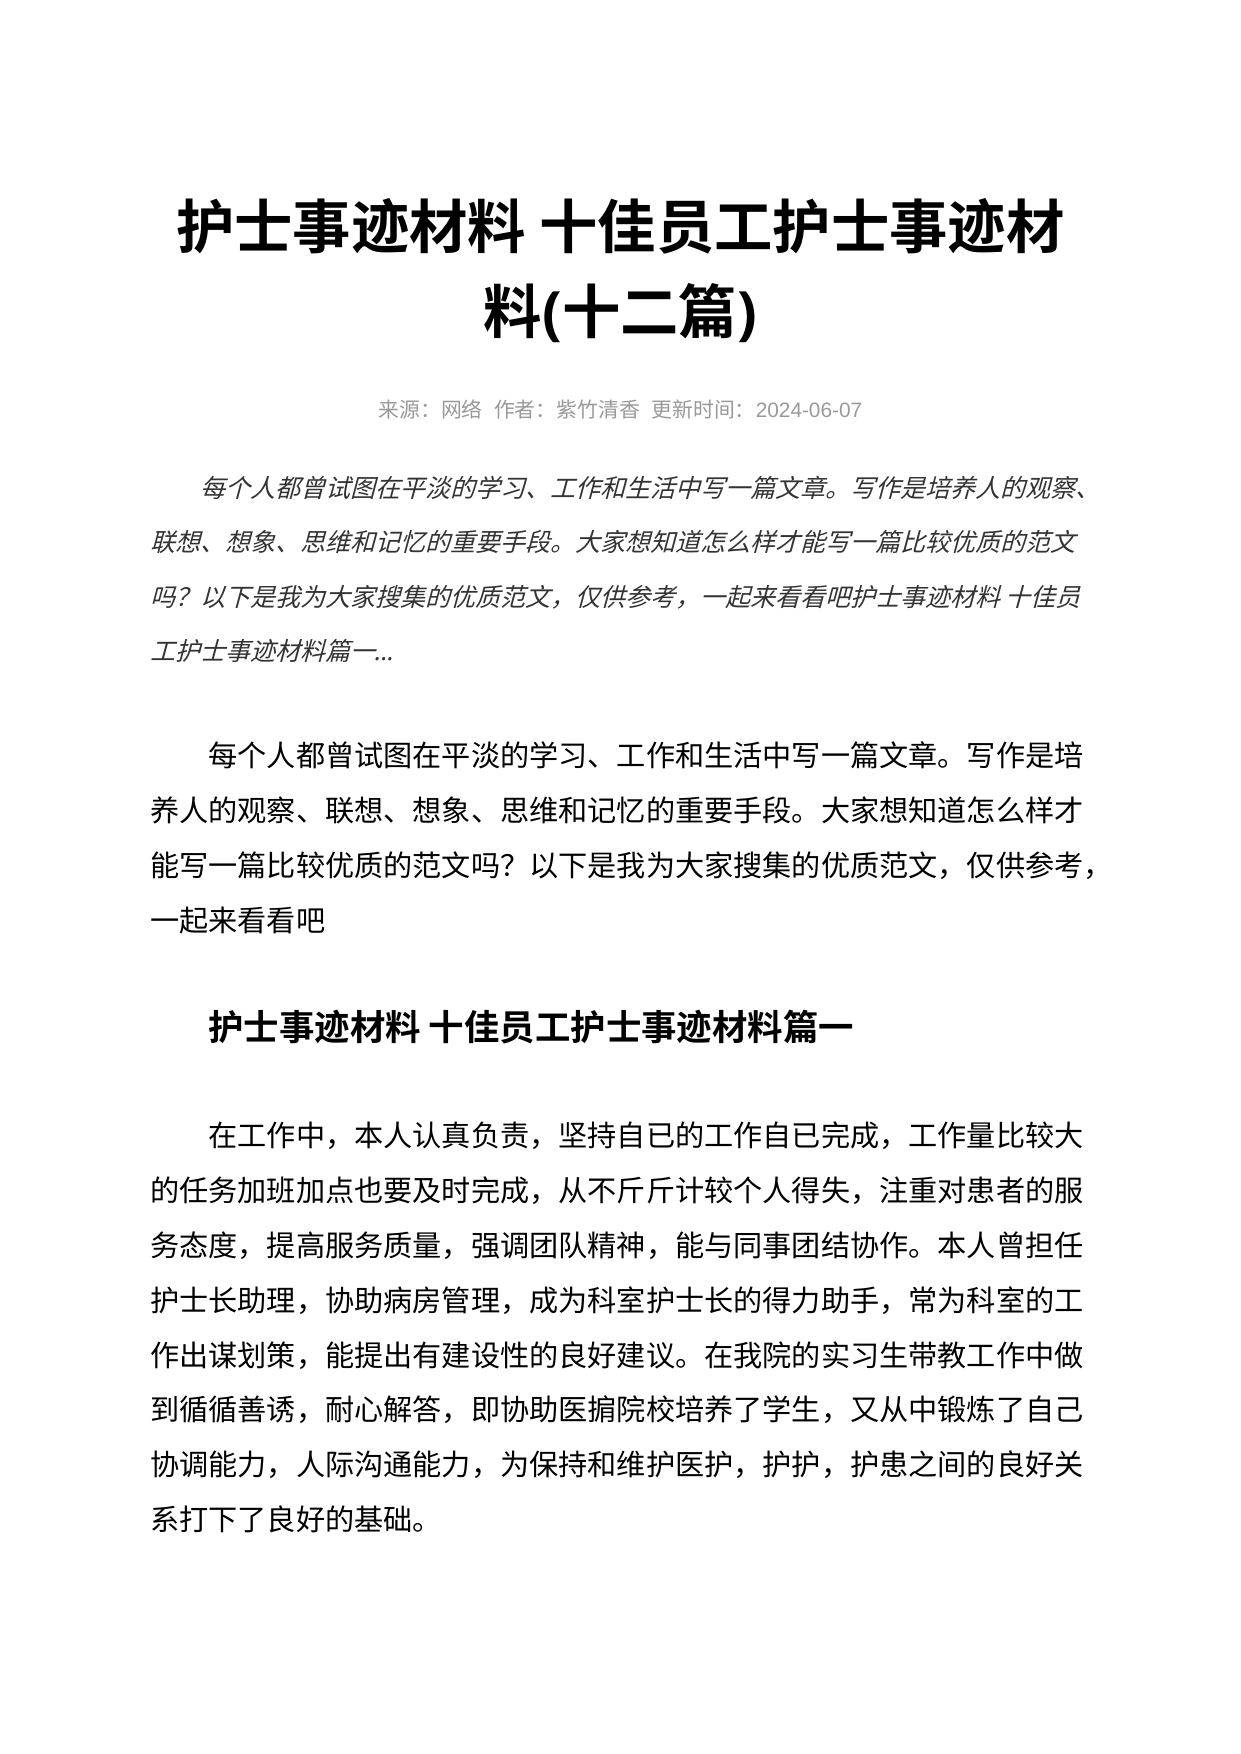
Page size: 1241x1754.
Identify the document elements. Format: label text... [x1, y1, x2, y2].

text 每个人都曾试图在平淡的学习、工作和生活中写一篇文章。写作是培养人的观察、联想、想象、思维和记忆的重要手段。大家想知道怎么样才能写一篇比较优质的范文吗？以下是我为大家搜集的优质范文，仅供参考，一起来看看吧护士事迹材料 十佳员工护士事迹材料篇一... [150, 468, 1090, 668]
text 在工作中，本人认真负责，坚持自已的工作自已完成，工作量比较大的任务加班加点也要及时完成，从不斤斤计较个人得失，注重对患者的服务态度，提高服务质量，强调团队精神，能与同事团结协作。本人曾担任护士长助理，协助病房管理，成为科室护士长的得力助手，常为科室的工作出谋划策，能提出有建设性的良好建议。在我院的实习生带教工作中做到循循善诱，耐心解答，即协助医掮院校培养了学生，又从中锻炼了自己协调能力，人际沟通能力，为保持和维护医护，护护，护患之间的良好关系打下了良好的基础。 [150, 1112, 1090, 1539]
text 来源：网络 作者：紫竹清香 更新时间：2024-06-07 [150, 397, 1090, 421]
text 护士事迹材料 十佳员工护士事迹材料篇一 [150, 999, 1090, 1050]
subtitle 护士事迹材料 十佳员工护士事迹材料(十二篇) [150, 181, 1090, 351]
text 每个人都曾试图在平淡的学习、工作和生活中写一篇文章。写作是培养人的观察、联想、想象、思维和记忆的重要手段。大家想知道怎么样才能写一篇比较优质的范文吗？以下是我为大家搜集的优质范文，仅供参考，一起来看看吧 [150, 733, 1090, 939]
